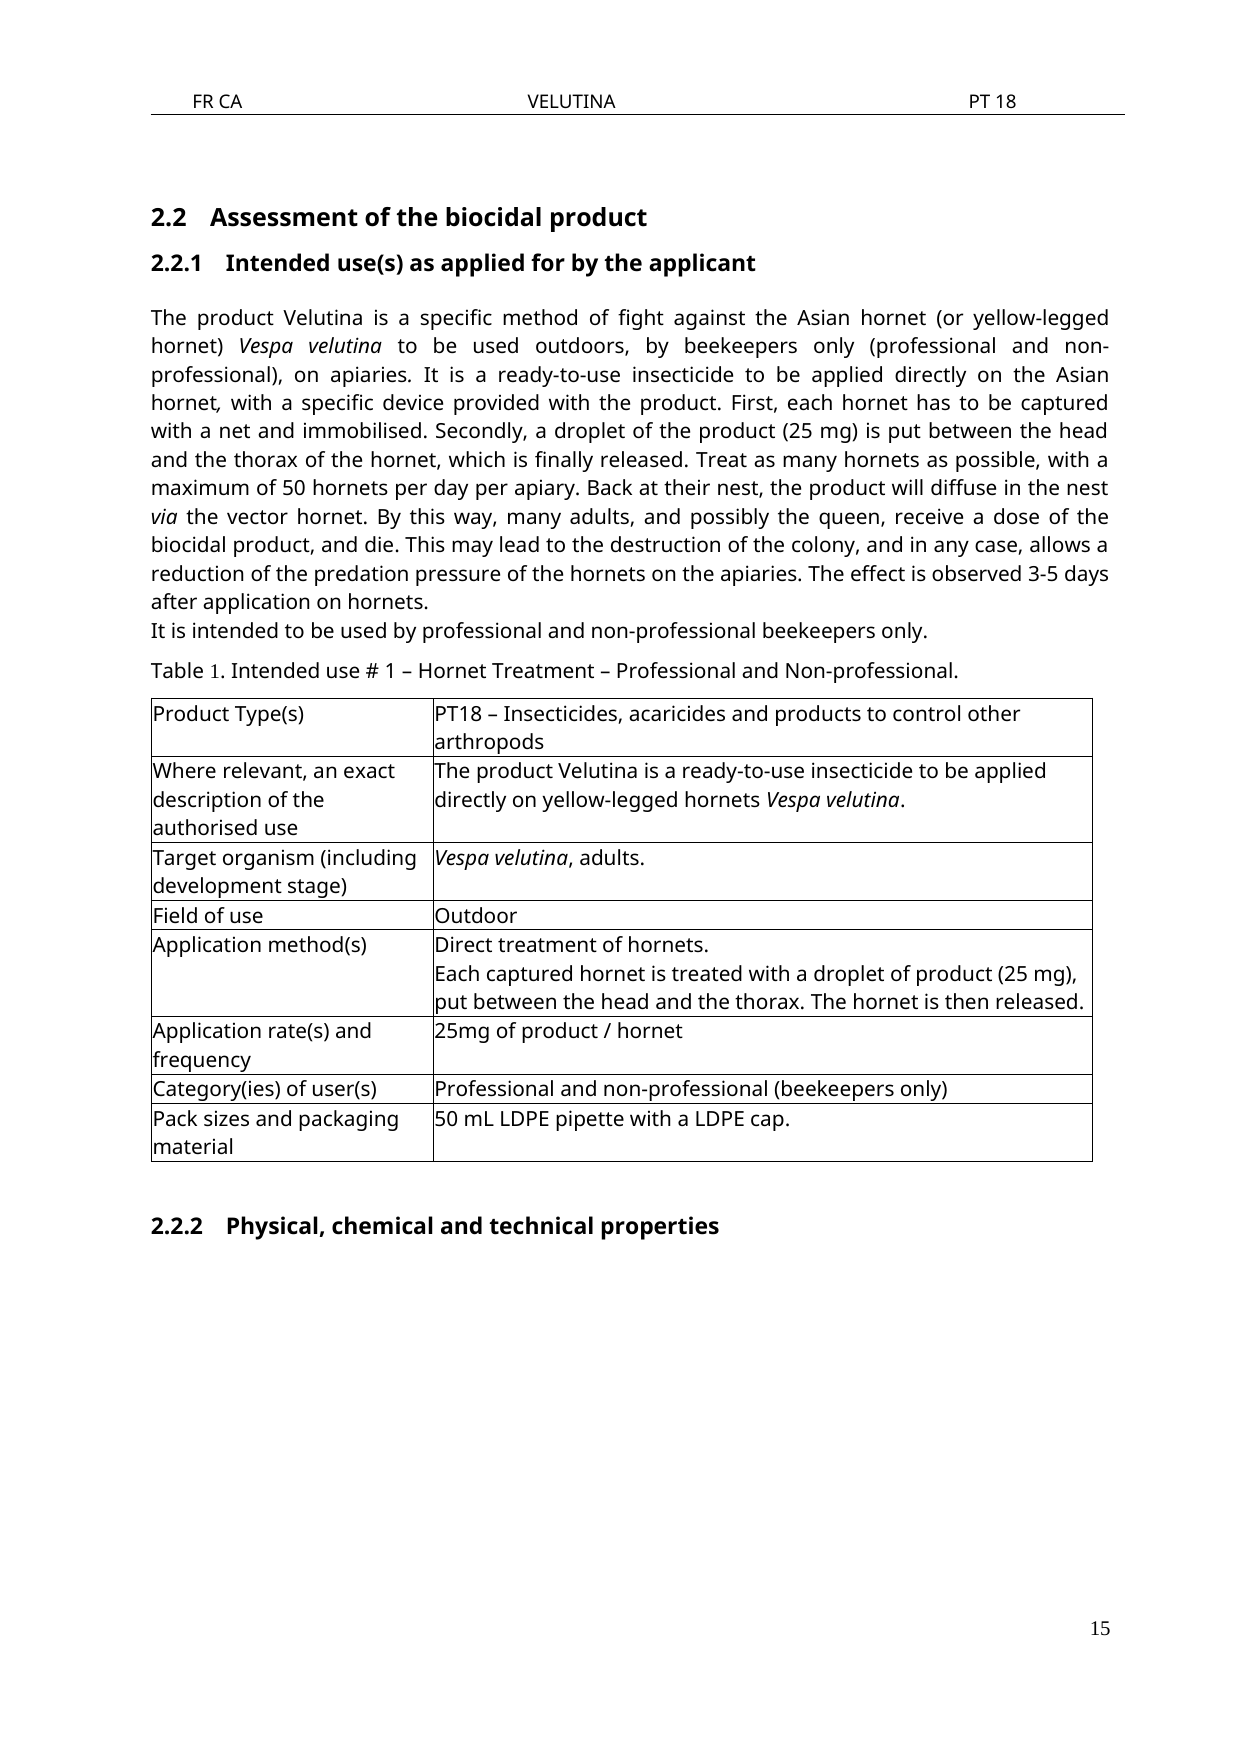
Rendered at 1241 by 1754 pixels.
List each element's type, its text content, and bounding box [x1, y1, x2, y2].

table_cell Professional and non-professional (beekeepers only) [434, 1075, 1092, 1103]
subtitle Physical, chemical and technical properties [151, 1210, 1110, 1241]
table_cell Vespa velutina, adults. [434, 843, 1092, 900]
table_cell Field of use [152, 901, 433, 929]
table_cell Application rate(s) and frequency [152, 1017, 433, 1073]
text The product Velutina is a specific method of fight against the Asian hornet (or yellow-legged hornet) Vespa velutina to be used outdoors, by beekeepers only (professional and non-professional), on apiaries. It is a ready-to-use insecticide to be applied directly on the Asian hornet, with a specific device provided with the product. First, each hornet has to be captured with a net and immobilised. Secondly, a droplet of the product (25 mg) is put between the head and the thorax of the hornet, which is finally released. Treat as many hornets as possible, with a maximum of 50 hornets per day per apiary. Back at their nest, the product will diffuse in the nest via the vector hornet. By this way, many adults, and possibly the queen, receive a dose of the biocidal product, and die. This may lead to the destruction of the colony, and in any case, allows a reduction of the predation pressure of the hornets on the apiaries. The effect is observed 3-5 days after application on hornets. [151, 303, 1110, 616]
text It is intended to be used by professional and non-professional beekeepers only. [151, 616, 1110, 644]
table_cell The product Velutina is a ready-to-use insecticide to be applied directly on yellow-legged hornets Vespa velutina. [434, 757, 1092, 842]
table_cell Target organism (including development stage) [152, 843, 433, 900]
table_cell Where relevant, an exact description of the authorised use [152, 757, 433, 842]
table_cell Outdoor [434, 901, 1092, 929]
table_header PT18 – Insecticides, acaricides and products to control other arthropods [434, 699, 1092, 756]
subtitle Assessment of the biocidal product [151, 200, 1110, 234]
text Table 2. Intended use # 1 – Hornet Treatment – Professional and Non-professional. [151, 657, 1110, 685]
table_cell Pack sizes and packaging material [152, 1104, 433, 1161]
table_cell 50 mL LDPE pipette with a LDPE cap. [434, 1104, 1092, 1161]
subtitle Intended use(s) as applied for by the applicant [151, 247, 1110, 278]
table_header Product Type(s) [152, 699, 433, 756]
table_cell Application method(s) [152, 930, 433, 1016]
table_cell Category(ies) of user(s) [152, 1075, 433, 1103]
table_cell Direct treatment of hornets. Each captured hornet is treated with a droplet of product (25 mg), put between the head and the thorax. The hornet is then released. [434, 930, 1092, 1016]
table_cell 25mg of product / hornet [434, 1017, 1092, 1073]
